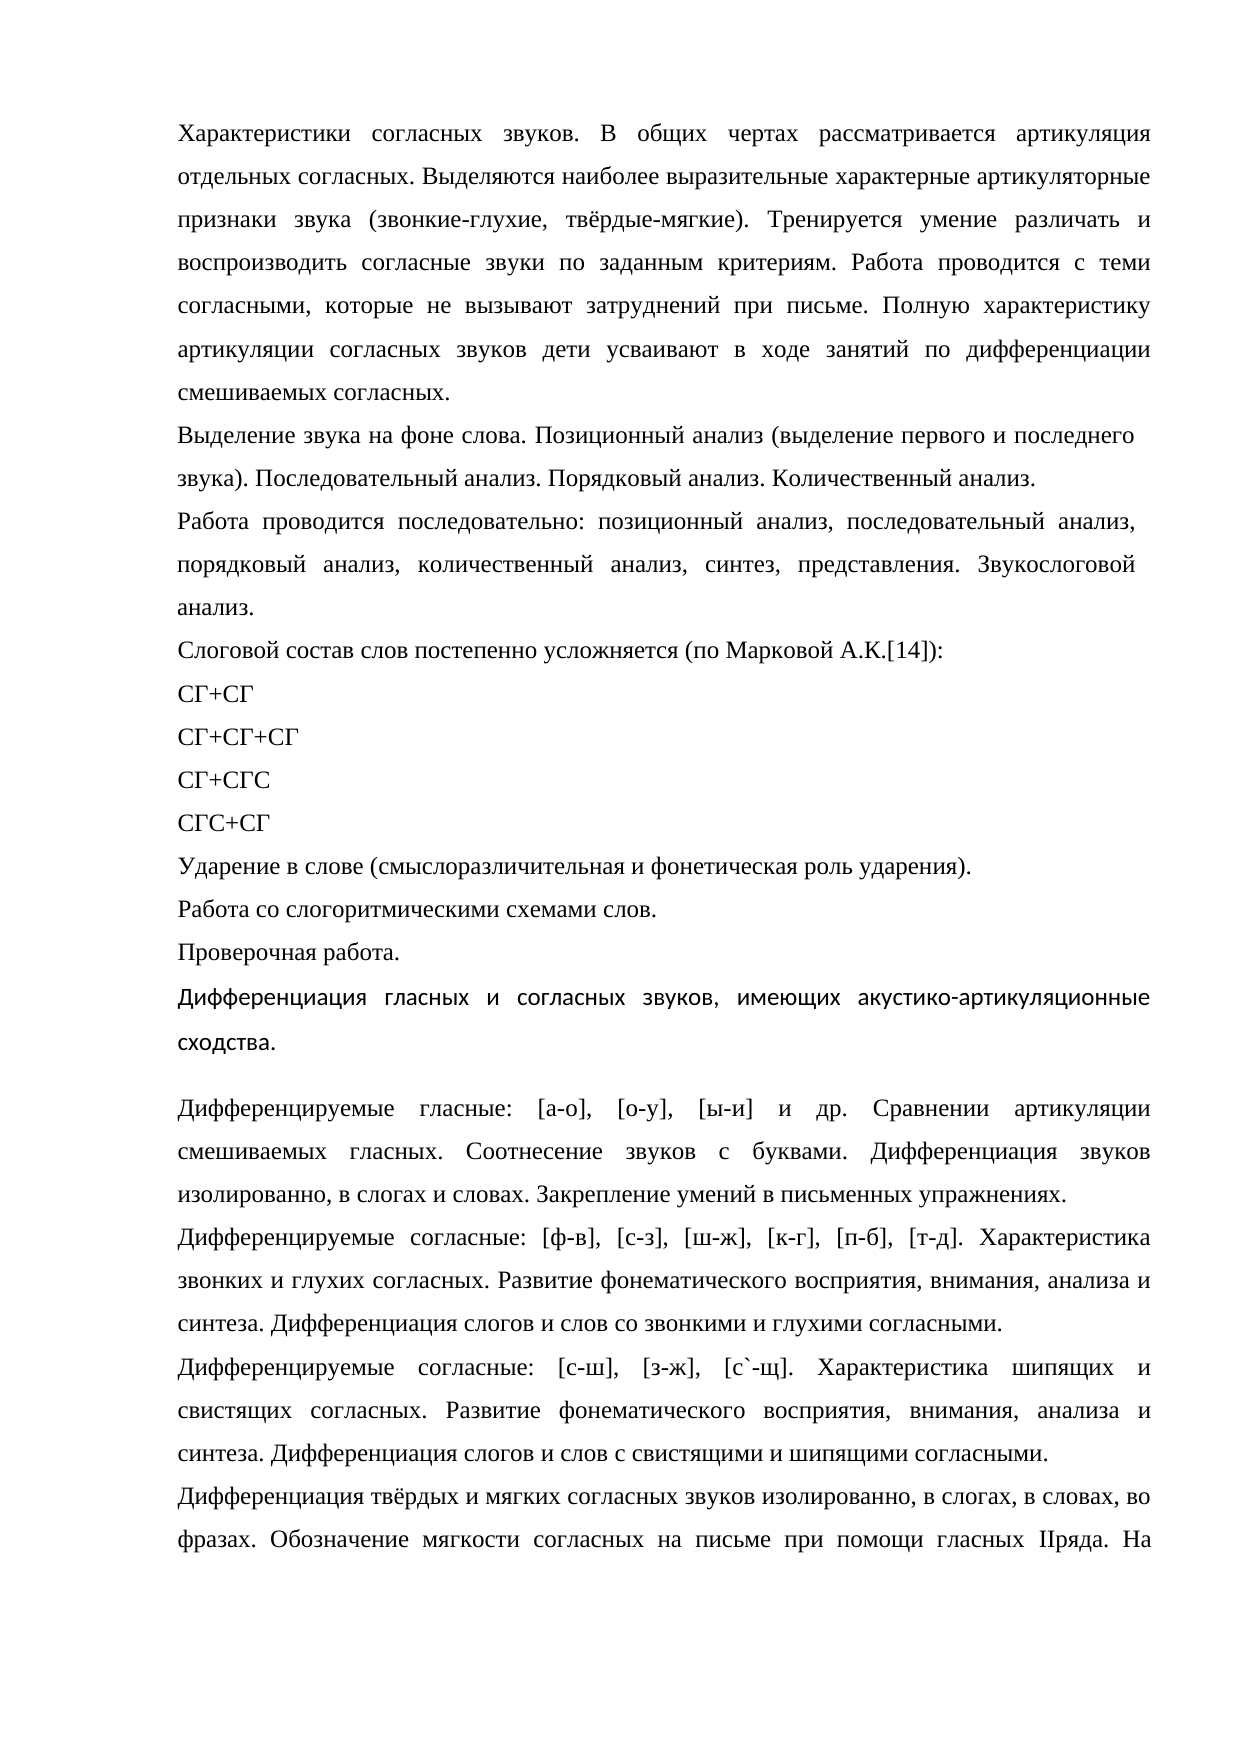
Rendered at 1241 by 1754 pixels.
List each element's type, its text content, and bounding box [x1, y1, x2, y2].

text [177, 1481, 1152, 1553]
text Дифференцируемые согласные: [с-ш], [з-ж], [с`-щ]. Характеристика шипящих и свистящих согласных. Развитие фонематического восприятия, внимания, анализа и синтеза. Дифференциация слогов и слов с свистящими и шипящими согласными. [177, 1352, 1152, 1467]
text Проверочная работа. [177, 937, 1136, 966]
text Выделение звука на фоне слова. Позиционный анализ (выделение первого и последнего звука). Последовательный анализ. Порядковый анализ. Количественный анализ. [177, 420, 1136, 492]
text СГ+СГ+СГ [177, 722, 1136, 751]
text СГ+СГC [177, 765, 1136, 794]
text Дифференцируемые согласные: [ф-в], [с-з], [ш-ж], [к-г], [п-б], [т-д]. Характеристика звонких и глухих согласных. Развитие фонематического восприятия, внимания, анализа и синтеза. Дифференциация слогов и слов со звонкими и глухими согласными. [177, 1222, 1152, 1337]
text Слоговой состав слов постепенно усложняется (по Марковой А.К.[14]): [177, 636, 1136, 664]
text Дифференциация гласных и согласных звуков, имеющих акустико-артикуляционные сходства. [177, 981, 1152, 1057]
text Работа проводится последовательно: позиционный анализ, последовательный анализ, порядковый анализ, количественный анализ, синтез, представления. Звукослоговой анализ. [177, 506, 1136, 621]
text Дифференцируемые гласные: [а-о], [о-у], [ы-и] и др. Сравнении артикуляции смешиваемых гласных. Соотнесение звуков с буквами. Дифференциация звуков изолированно, в слогах и словах. Закрепление умений в письменных упражнениях. [177, 1093, 1152, 1208]
text Ударение в слове (смыслоразличительная и фонетическая роль ударения). [177, 851, 1136, 880]
text Характеристики согласных звуков. В общих чертах рассматривается артикуляция отдельных согласных. Выделяются наиболее выразительные характерные артикуляторные признаки звука (звонкие-глухие, твёрдые-мягкие). Тренируется умение различать и воспроизводить согласные звуки по заданным критериям. Работа проводится с теми согласными, которые не вызывают затруднений при письме. Полную характеристику артикуляции согласных звуков дети усваивают в ходе занятий по дифференциации смешиваемых согласных. [177, 118, 1152, 406]
text Работа со слогоритмическими схемами слов. [177, 894, 1136, 923]
text СГ+СГ [177, 679, 1136, 707]
text CГС+СГ [177, 808, 1136, 837]
